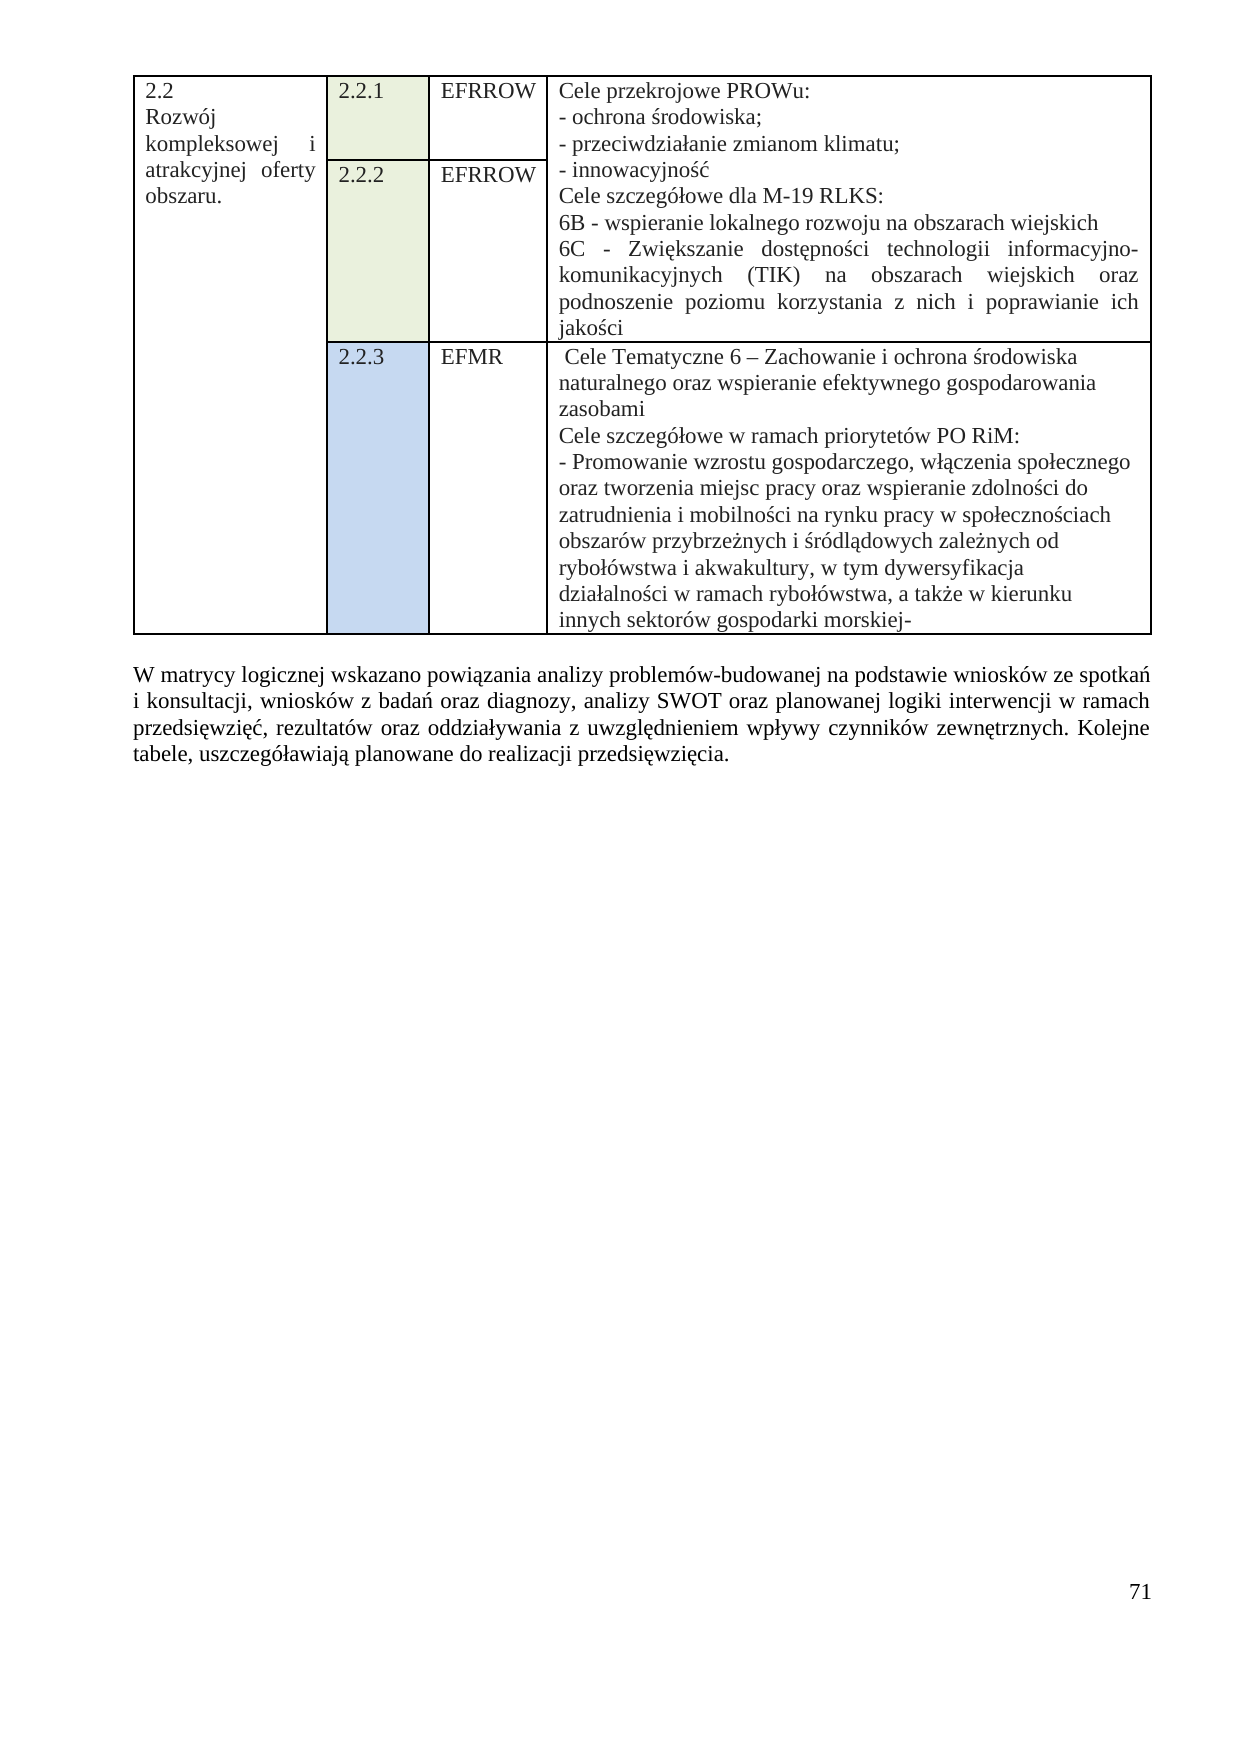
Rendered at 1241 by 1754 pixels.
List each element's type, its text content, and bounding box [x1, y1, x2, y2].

table_cell EFMR [430, 343, 546, 633]
table_cell 2.2 Rozwój kompleksowej i atrakcyjnej oferty obszaru. [135, 77, 326, 633]
table_cell EFRROW [430, 161, 546, 341]
table_cell 2.2.2 [328, 161, 428, 341]
table_cell 2.2.3 [328, 343, 428, 633]
table_cell 2.2.1 [328, 77, 428, 159]
table_cell EFRROW [430, 77, 546, 159]
text W matrycy logicznej wskazano powiązania analizy problemów-budowanej na podstawie wniosków ze spotkań i konsultacji, wniosków z badań oraz diagnozy, analizy SWOT oraz planowanej logiki interwencji w ramach przedsięwzięć, rezultatów oraz oddziaływania z uwzględnieniem wpływy czynników zewnętrznych. Kolejne tabele, uszczegóławiają planowane do realizacji przedsięwzięcia. [133, 661, 1152, 766]
table_cell Cele Tematyczne 6 – Zachowanie i ochrona środowiska naturalnego oraz wspieranie efektywnego gospodarowania zasobami Cele szczegółowe w ramach priorytetów PO RiM: - Promowanie wzrostu gospodarczego, włączenia społecznego oraz tworzenia miejsc pracy oraz wspieranie zdolności do zatrudnienia i mobilności na rynku pracy w społecznościach obszarów przybrzeżnych i śródlądowych zależnych od rybołówstwa i akwakultury, w tym dywersyfikacja działalności w ramach rybołówstwa, a także w kierunku innych sektorów gospodarki morskiej- [548, 343, 1150, 633]
